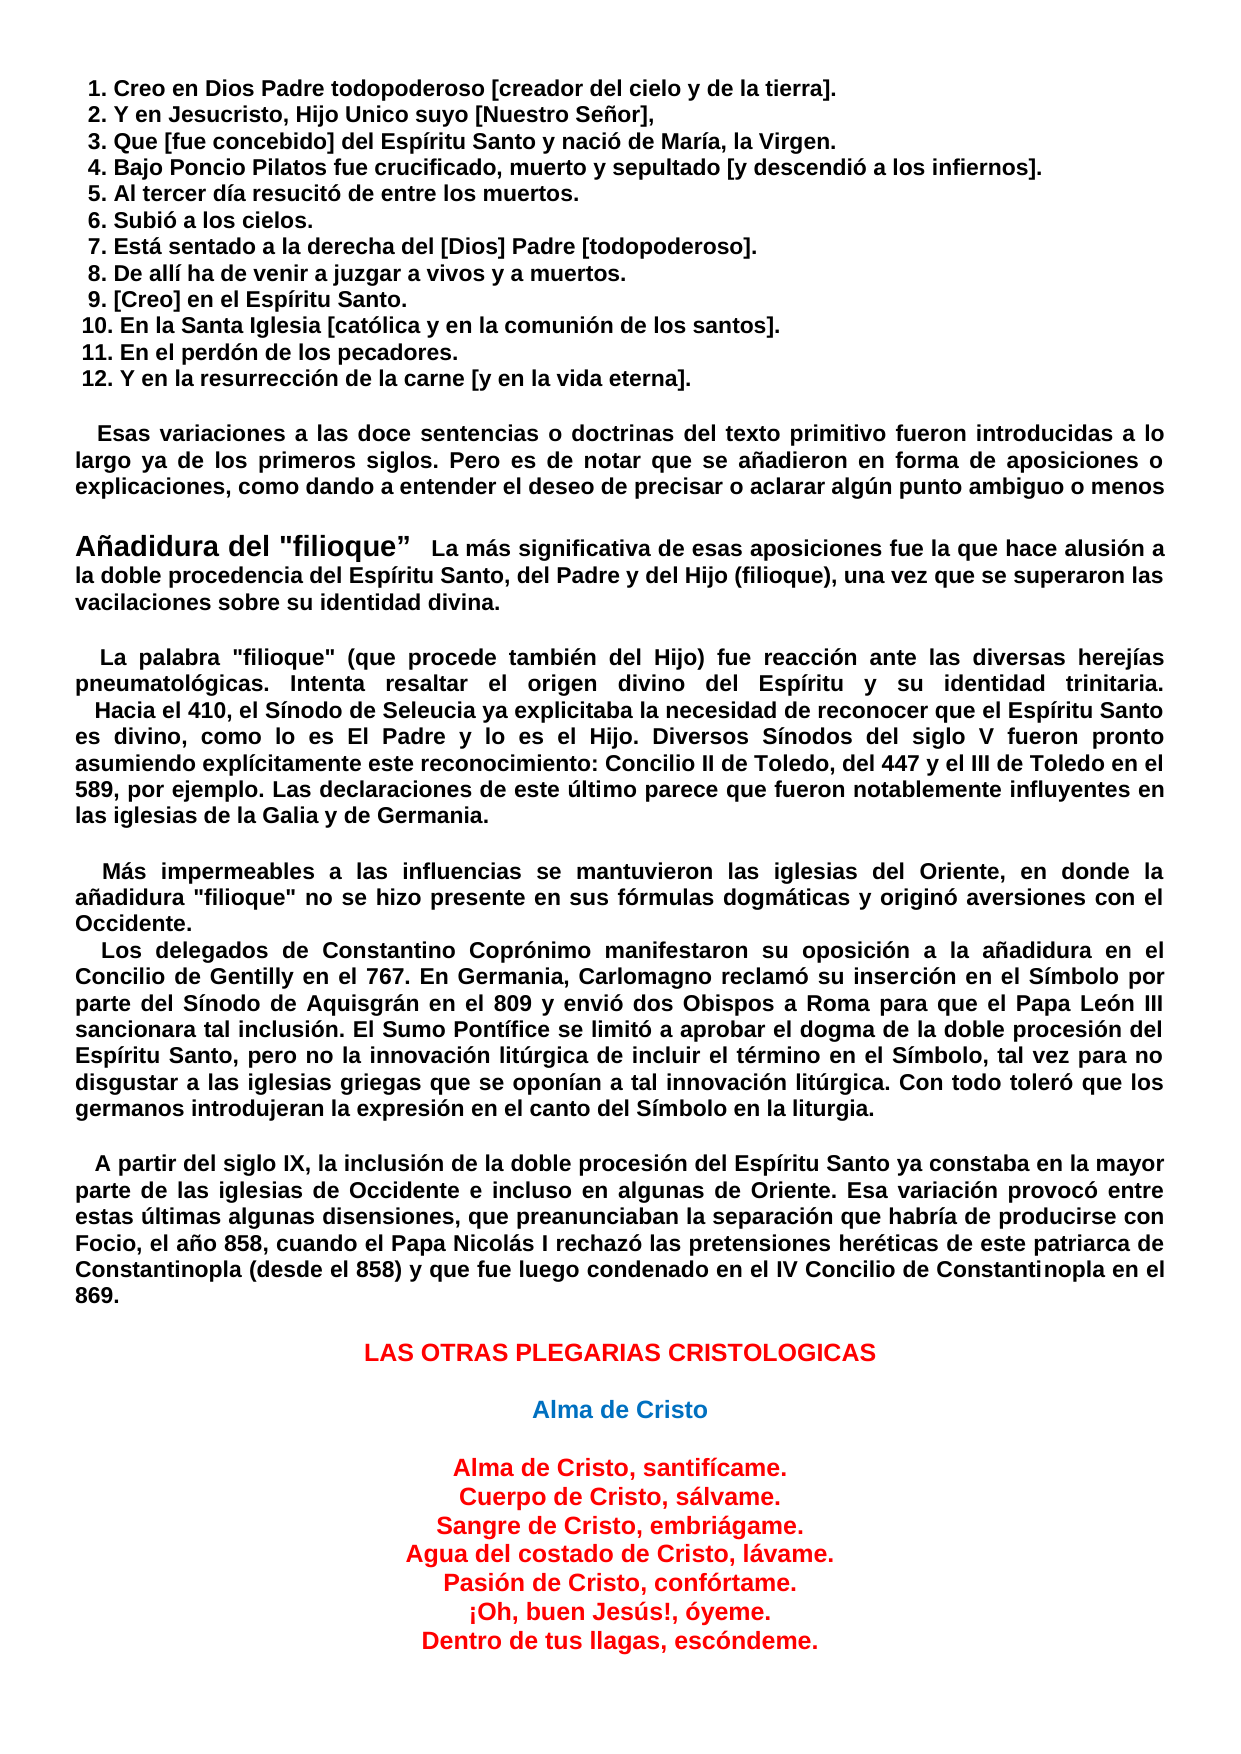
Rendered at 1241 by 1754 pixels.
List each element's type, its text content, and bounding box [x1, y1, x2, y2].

text A partir del siglo IX, la inclusión de la doble procesión del Espíritu Santo ya constaba en la mayor parte de las iglesias de Occidente e incluso en algunas de Oriente. Esa variación provocó entre estas últimas algunas disensiones, que preanunciaban la separación que habría de producirse con Focio, el año 858, cuando el Papa Nicolás I rechazó las pretensiones heréticas de este patriarca de Constantinopla (desde el 858) y que fue luego condenado en el IV Concilio de Constantinopla en el 869. [75, 1150, 1165, 1308]
text La palabra "filioque" (que procede también del Hijo) fue reacción ante las diversas herejías pneumatológicas. Intenta resaltar el origen divino del Espíritu y su identidad trinitaria. Hacia el 410, el Sínodo de Seleucia ya explicitaba la necesidad de reconocer que el Espíritu Santo es divino, como lo es El Padre y lo es el Hijo. Diversos Sínodos del siglo V fueron pronto asumiendo explícitamente este reconocimiento: Concilio II de Toledo, del 447 y el III de Toledo en el 589, por ejemplo. Las declaraciones de este último parece que fueron notablemente influyentes en las iglesias de la Galia y de Germania. [75, 644, 1165, 828]
text Añadidura del "filioque” La más significativa de esas aposiciones fue la que hace alusión a la doble procedencia del Espíritu Santo, del Padre y del Hijo (filioque), una vez que se superaron las vacilaciones sobre su identidad divina. [75, 529, 1165, 615]
text LAS OTRAS PLEGARIAS CRISTOLOGICAS [75, 1338, 1165, 1366]
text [75, 1453, 1165, 1654]
text Esas variaciones a las doce sentencias o doctrinas del texto primitivo fueron introducidas a lo largo ya de los primeros siglos. Pero es de notar que se añadieron en forma de aposiciones o explicaciones, como dando a entender el deseo de precisar o aclarar algún punto ambiguo o menos [75, 420, 1165, 499]
text 1. Creo en Dios Padre todopoderoso [creador del cielo y de la tierra]. 2. Y en Jesucristo, Hijo Unico suyo [Nuestro Señor], 3. Que [fue concebido] del Espíritu Santo y nació de María, la Virgen. 4. Bajo Poncio Pilatos fue crucificado, muerto y sepultado [y descendió a los infiernos]. 5. Al tercer día resucitó de entre los muertos. 6. Subió a los cielos. 7. Está sentado a la derecha del [Dios] Padre [todopoderoso]. 8. De allí ha de venir a juzgar a vivos y a muertos. 9. [Creo] en el Espíritu Santo. 10. En la Santa Iglesia [católica y en la comunión de los santos]. 11. En el perdón de los pecadores. 12. Y en la resurrección de la carne [y en la vida eterna]. [75, 75, 1165, 391]
text Alma de Cristo [75, 1395, 1165, 1424]
text Más impermeables a las influencias se mantuvieron las iglesias del Oriente, en donde la añadidura "filioque" no se hizo presente en sus fórmulas dogmáticas y originó aversiones con el Occidente. Los delegados de Constantino Coprónimo manifestaron su oposición a la añadidura en el Concilio de Gentilly en el 767. En Germania, Carlomagno reclamó su inserción en el Símbolo por parte del Sínodo de Aquisgrán en el 809 y envió dos Obispos a Roma para que el Papa León III sancionara tal inclusión. El Sumo Pontífice se limitó a aprobar el dogma de la doble procesión del Espíritu Santo, pero no la innovación litúrgica de incluir el término en el Símbolo, tal vez para no disgustar a las iglesias griegas que se oponían a tal innovación litúrgica. Con todo toleró que los germanos introdujeran la expresión en el canto del Símbolo en la liturgia. [75, 858, 1165, 1121]
